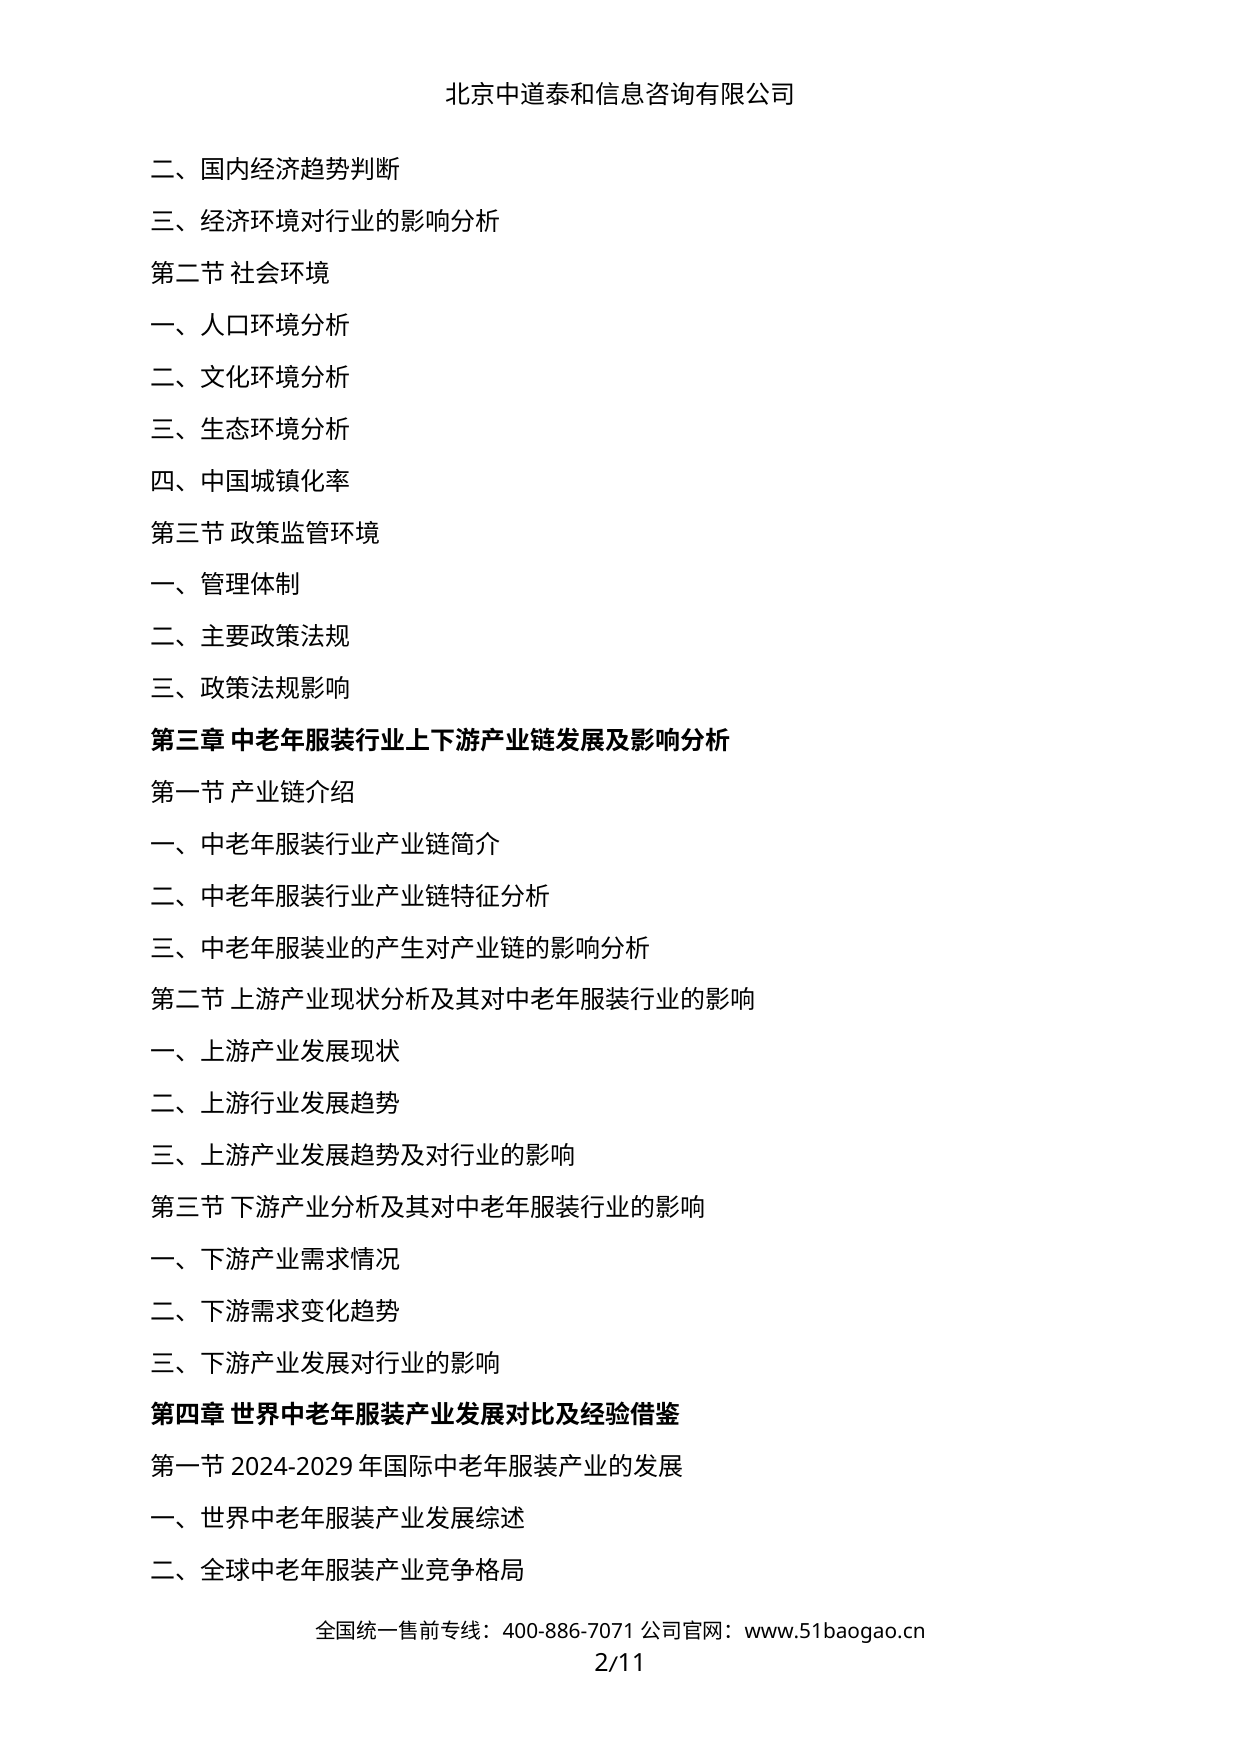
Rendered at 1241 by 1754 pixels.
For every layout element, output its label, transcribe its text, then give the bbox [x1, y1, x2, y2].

text 第二节 社会环境 [150, 254, 1090, 290]
text 一、世界中老年服装产业发展综述 [150, 1499, 1090, 1535]
text 二、中老年服装行业产业链特征分析 [150, 876, 1090, 912]
text 第三节 政策监管环境 [150, 513, 1090, 549]
text 二、主要政策法规 [150, 617, 1090, 653]
text 二、全球中老年服装产业竞争格局 [150, 1551, 1090, 1587]
text 三、下游产业发展对行业的影响 [150, 1343, 1090, 1379]
text 四、中国城镇化率 [150, 461, 1090, 497]
text 二、上游行业发展趋势 [150, 1084, 1090, 1120]
text 二、文化环境分析 [150, 357, 1090, 394]
text 二、下游需求变化趋势 [150, 1291, 1090, 1327]
text 第一节 产业链介绍 [150, 772, 1090, 809]
text 第一节 2024-2029年国际中老年服装产业的发展 [150, 1447, 1090, 1483]
text 三、政策法规影响 [150, 669, 1090, 705]
text 三、经济环境对行业的影响分析 [150, 202, 1090, 238]
text 三、生态环境分析 [150, 409, 1090, 446]
text 第四章 世界中老年服装产业发展对比及经验借鉴 [150, 1395, 1090, 1431]
text 二、国内经济趋势判断 [150, 150, 1090, 186]
text 一、下游产业需求情况 [150, 1239, 1090, 1276]
text 三、上游产业发展趋势及对行业的影响 [150, 1136, 1090, 1172]
text 三、中老年服装业的产生对产业链的影响分析 [150, 928, 1090, 964]
text 一、中老年服装行业产业链简介 [150, 824, 1090, 861]
text 一、人口环境分析 [150, 306, 1090, 342]
text 一、管理体制 [150, 565, 1090, 601]
text 第二节 上游产业现状分析及其对中老年服装行业的影响 [150, 980, 1090, 1016]
text 第三章 中老年服装行业上下游产业链发展及影响分析 [150, 721, 1090, 757]
text 第三节 下游产业分析及其对中老年服装行业的影响 [150, 1187, 1090, 1224]
text 一、上游产业发展现状 [150, 1032, 1090, 1068]
